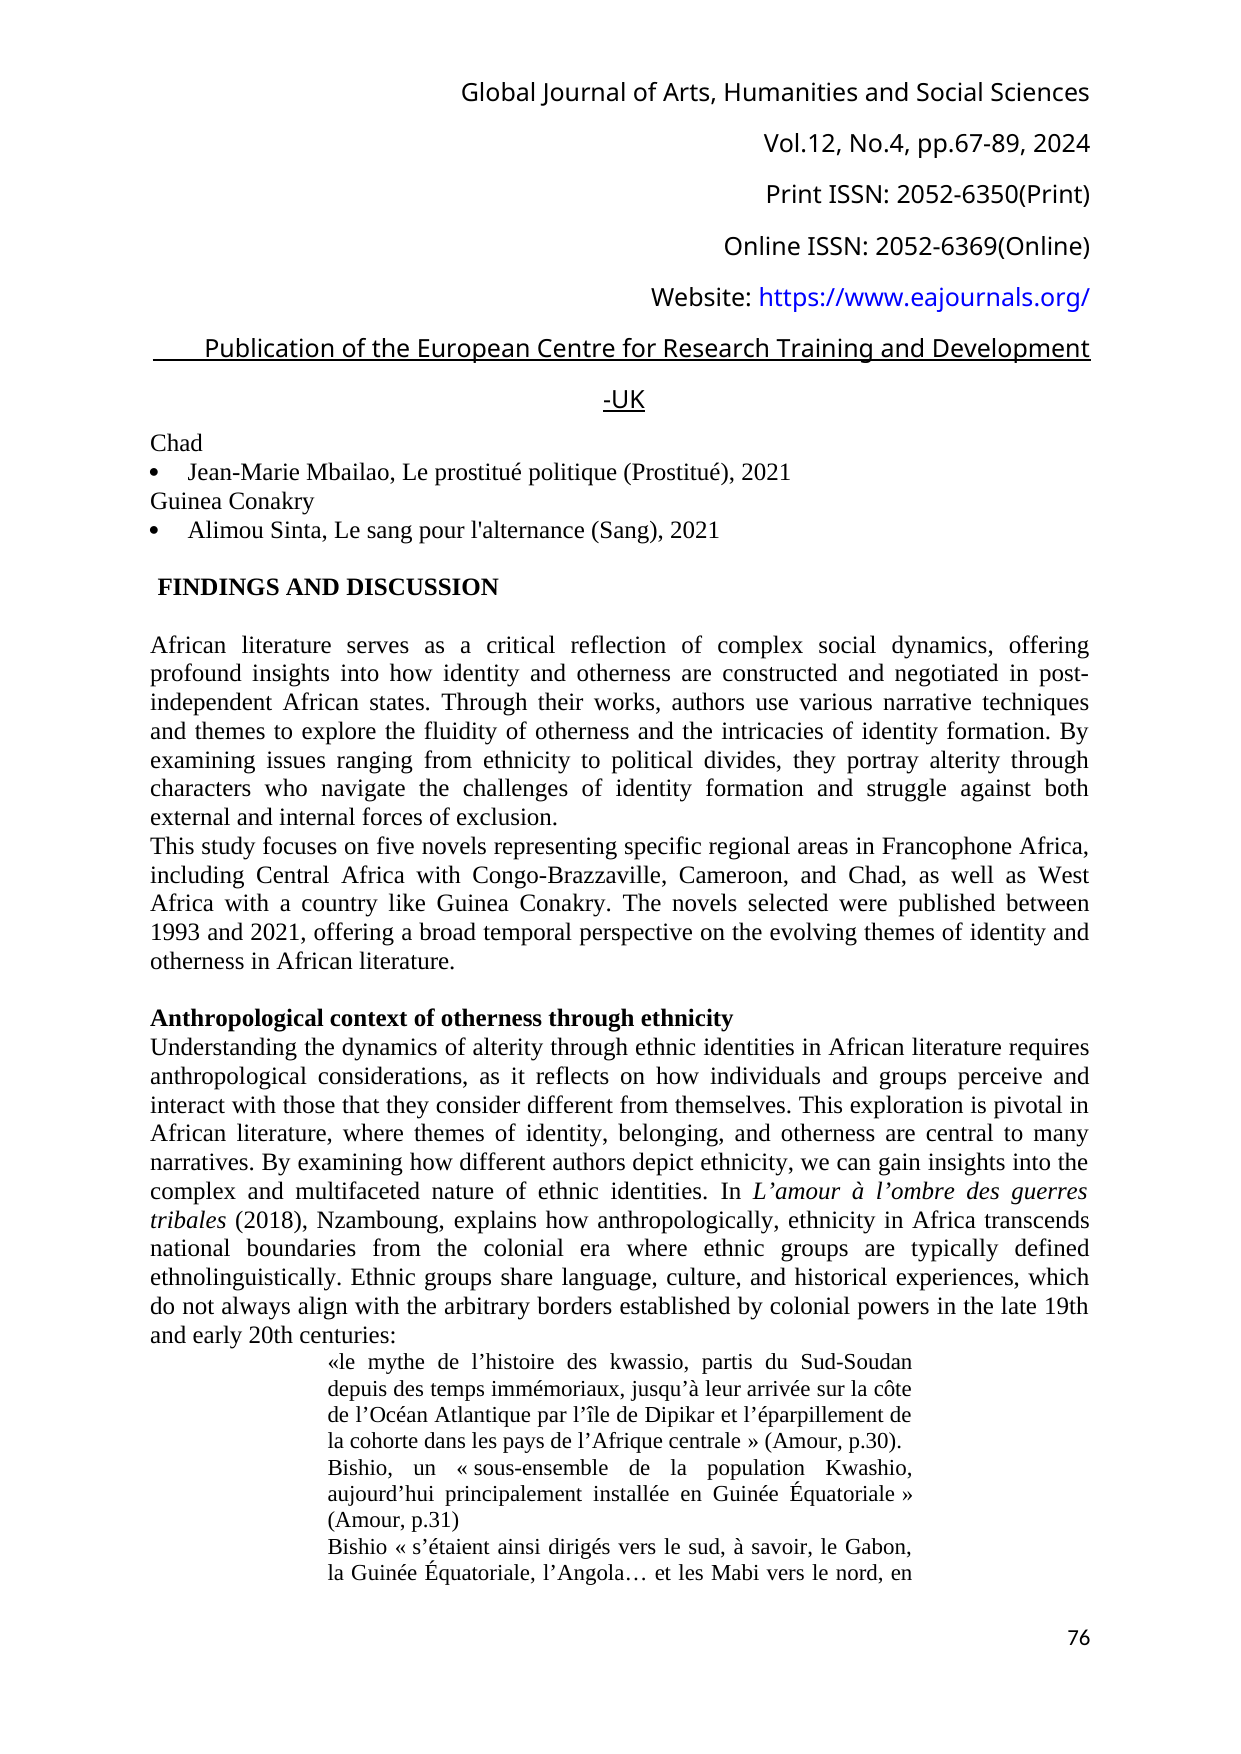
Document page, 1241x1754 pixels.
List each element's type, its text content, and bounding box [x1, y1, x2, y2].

text FINDINGS AND DISCUSSION [150, 572, 1090, 601]
text «le mythe de l’histoire des kwassio, partis du Sud-Soudan depuis des temps immémoriaux, jusqu’à leur arrivée sur la côte de l’Océan Atlantique par l’île de Dipikar et l’éparpillement de la cohorte dans les pays de l’Afrique centrale » (Amour, p.30). [327, 1348, 913, 1454]
text This study focuses on five novels representing specific regional areas in Francophone Africa, including Central Africa with Congo-Brazzaville, Cameroon, and Chad, as well as West Africa with a country like Guinea Conakry. The novels selected were published between 1993 and 2021, offering a broad temporal perspective on the evolving themes of identity and otherness in African literature. [150, 831, 1090, 975]
text African literature serves as a critical reflection of complex social dynamics, offering profound insights into how identity and otherness are constructed and negotiated in post-independent African states. Through their works, authors use various narrative techniques and themes to explore the fluidity of otherness and the intricacies of identity formation. By examining issues ranging from ethnicity to political divides, they portray alterity through characters who navigate the challenges of identity formation and struggle against both external and internal forces of exclusion. [150, 630, 1090, 831]
list Jean-Marie Mbailao, Le prostitué politique (Prostitué), 2021 [150, 457, 1090, 486]
text Guinea Conakry [150, 486, 1090, 515]
text Chad [150, 428, 1090, 457]
text Understanding the dynamics of alterity through ethnic identities in African literature requires anthropological considerations, as it reflects on how individuals and groups perceive and interact with those that they consider different from themselves. This exploration is pivotal in African literature, where themes of identity, belonging, and otherness are central to many narratives. By examining how different authors depict ethnicity, we can gain insights into the complex and multifaceted nature of ethnic identities. In L’amour à l’ombre des guerres tribales (2018), Nzamboung, explains how anthropologically, ethnicity in Africa transcends national boundaries from the colonial era where ethnic groups are typically defined ethnolinguistically. Ethnic groups share language, culture, and historical experiences, which do not always align with the arbitrary borders established by colonial powers in the late 19th and early 20th centuries: [150, 1032, 1090, 1348]
text Bishio, un « sous-ensemble de la population Kwashio, aujourd’hui principalement installée en Guinée Équatoriale » (Amour, p.31) [327, 1454, 913, 1533]
text Anthropological context of otherness through ethnicity [150, 1003, 1090, 1032]
list Alimou Sinta, Le sang pour l'alternance (Sang), 2021 [150, 515, 1090, 543]
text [327, 1533, 913, 1586]
